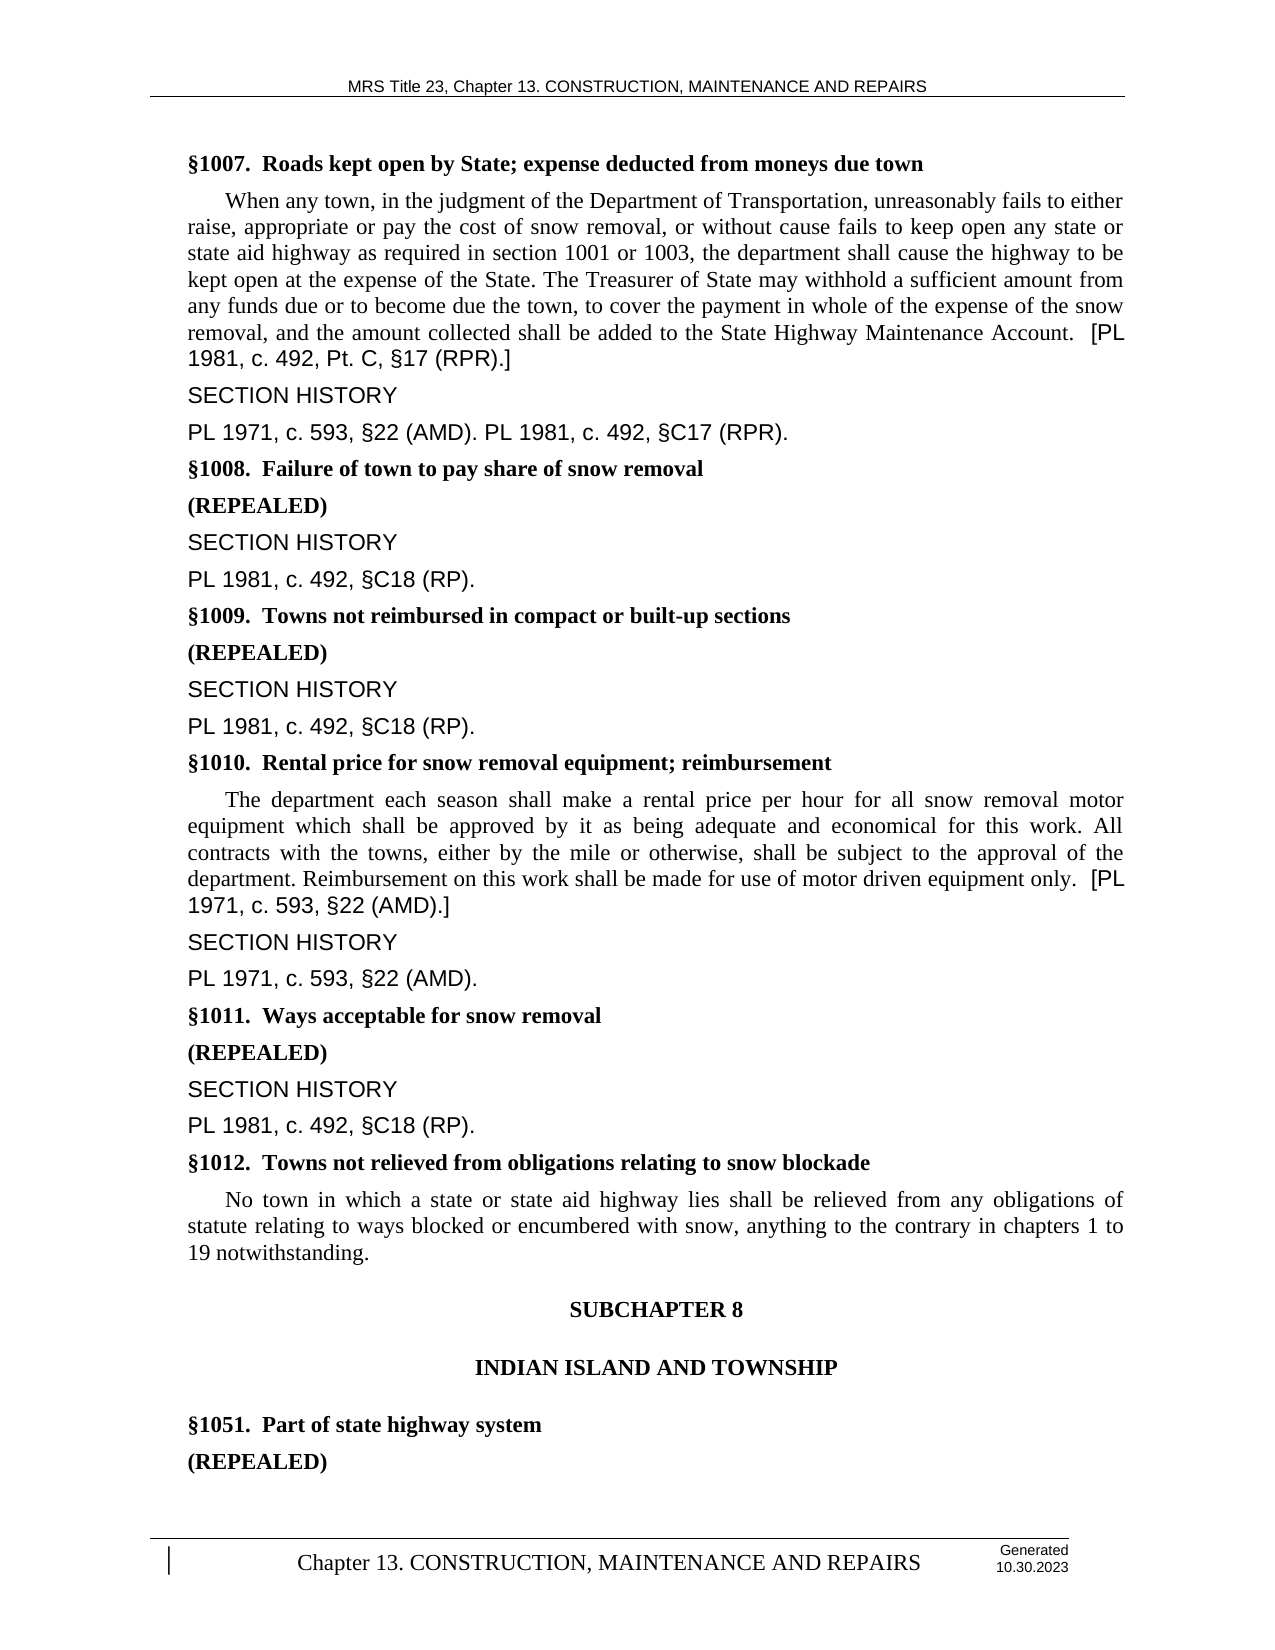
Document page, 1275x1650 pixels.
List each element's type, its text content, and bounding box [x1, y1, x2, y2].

text PL 1981, c. 492, §C18 (RP). [187, 566, 1125, 592]
text §1007. Roads kept open by State; expense deducted from moneys due town [187, 150, 1125, 176]
text PL 1981, c. 492, §C18 (RP). [187, 1112, 1125, 1139]
text §1010. Rental price for snow removal equipment; reimbursement [187, 749, 1125, 776]
text SUBCHAPTER 8 [187, 1296, 1125, 1323]
text (REPEALED) [187, 1448, 1125, 1474]
text INDIAN ISLAND AND TOWNSHIP [187, 1354, 1125, 1380]
text (REPEALED) [187, 639, 1125, 666]
text SECTION HISTORY [187, 676, 1125, 702]
text No town in which a state or state aid highway lies shall be relieved from any obligations of statute relating to ways blocked or encumbered with snow, anything to the contrary in chapters 1 to 19 notwithstanding. [187, 1186, 1125, 1265]
text When any town, in the judgment of the Department of Transportation, unreasonably fails to either raise, appropriate or pay the cost of snow removal, or without cause fails to keep open any state or state aid highway as required in section 1001 or 1003, the department shall cause the highway to be kept open at the expense of the State. The Treasurer of State may withhold a sufficient amount from any funds due or to become due the town, to cover the payment in whole of the expense of the snow removal, and the amount collected shall be added to the State Highway Maintenance Account. [PL 1981, c. 492, Pt. C, §17 (RPR).] [187, 187, 1125, 371]
text §1008. Failure of town to pay share of snow removal [187, 455, 1125, 482]
text SECTION HISTORY [187, 1076, 1125, 1102]
text PL 1971, c. 593, §22 (AMD). PL 1981, c. 492, §C17 (RPR). [187, 418, 1125, 445]
text PL 1981, c. 492, §C18 (RP). [187, 713, 1125, 739]
text (REPEALED) [187, 492, 1125, 518]
text §1012. Towns not relieved from obligations relating to snow blockade [187, 1149, 1125, 1176]
text §1009. Towns not reimbursed in compact or built-up sections [187, 602, 1125, 629]
text §1051. Part of state highway system [187, 1411, 1125, 1438]
text PL 1971, c. 593, §22 (AMD). [187, 965, 1125, 992]
text (REPEALED) [187, 1039, 1125, 1065]
text SECTION HISTORY [187, 529, 1125, 555]
text SECTION HISTORY [187, 928, 1125, 955]
text §1011. Ways acceptable for snow removal [187, 1002, 1125, 1028]
text The department each season shall make a rental price per hour for all snow removal motor equipment which shall be approved by it as being adequate and economical for this work. All contracts with the towns, either by the mile or otherwise, shall be subject to the approval of the department. Reimbursement on this work shall be made for use of motor driven equipment only. [PL 1971, c. 593, §22 (AMD).] [187, 786, 1125, 918]
text SECTION HISTORY [187, 382, 1125, 408]
